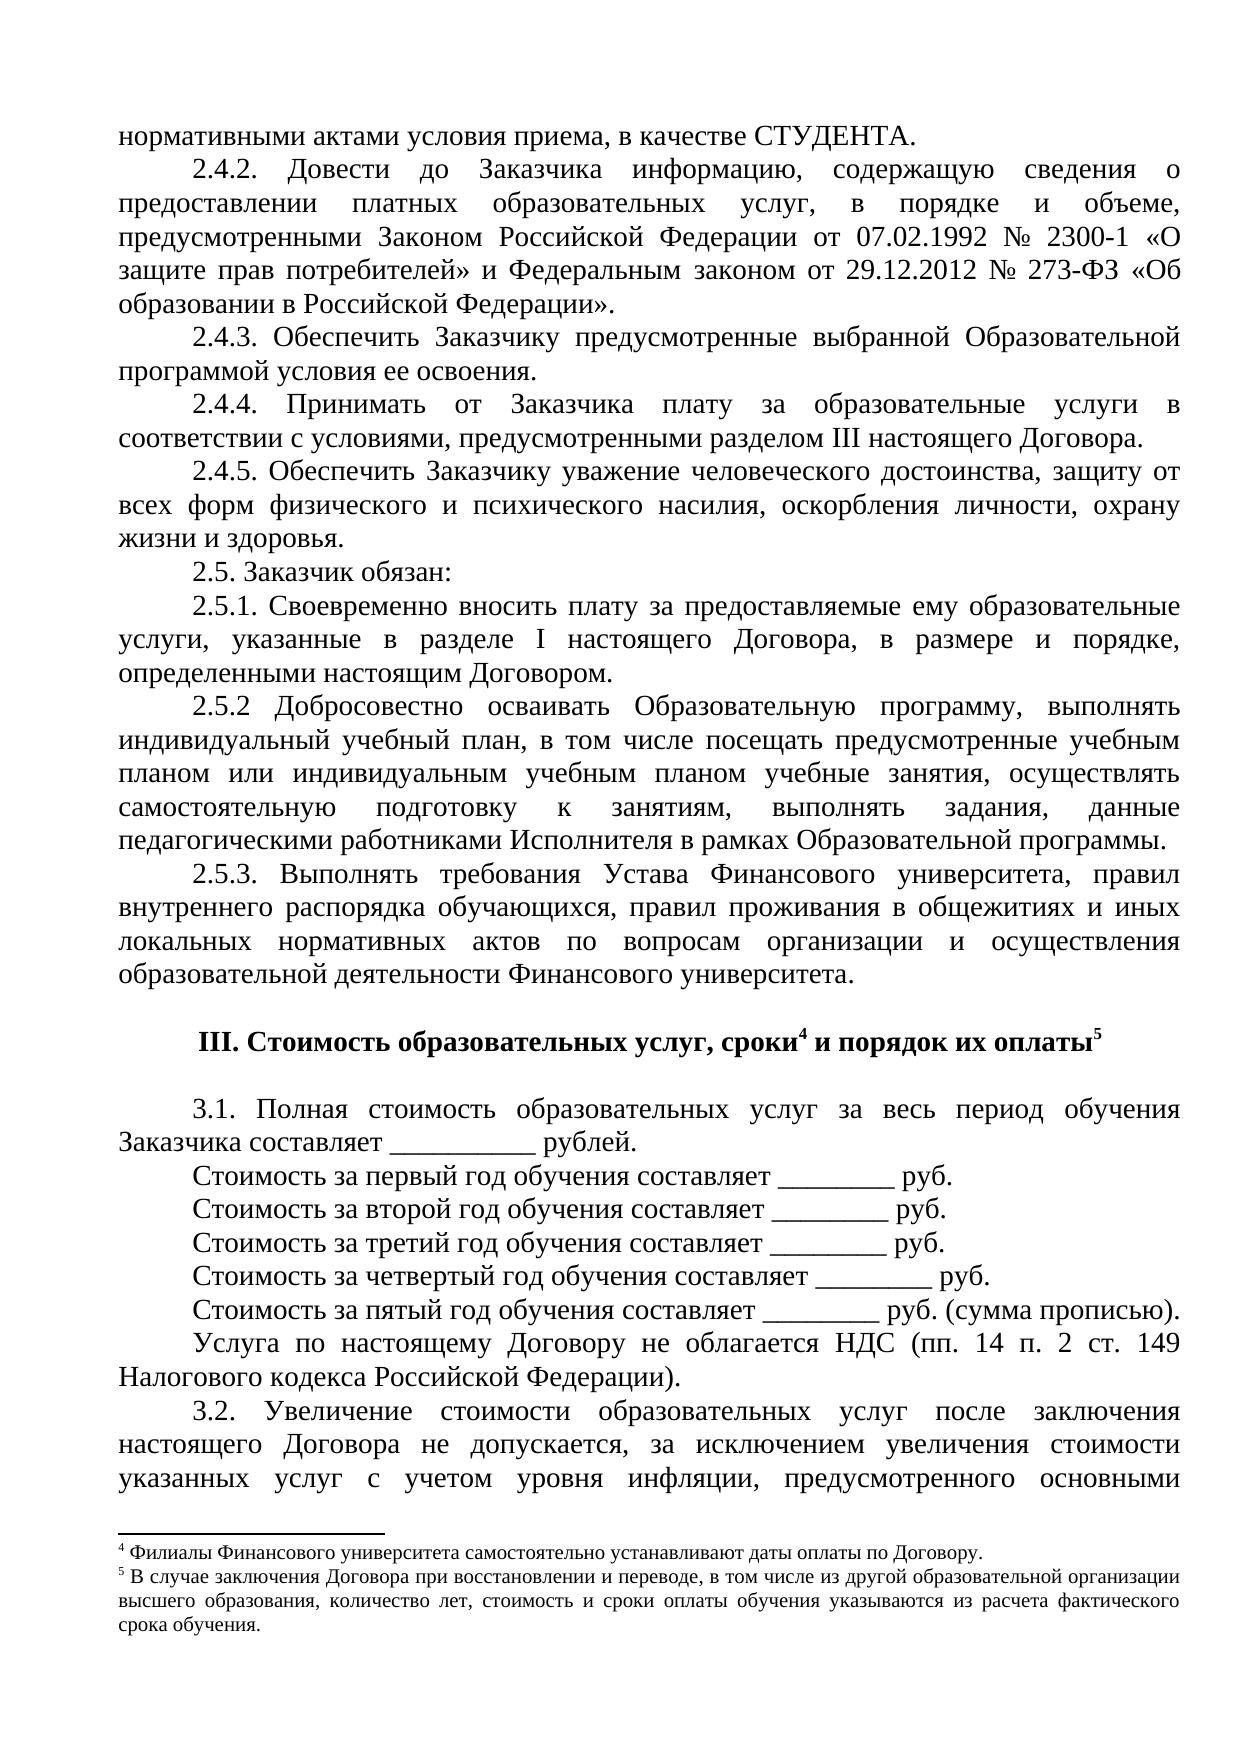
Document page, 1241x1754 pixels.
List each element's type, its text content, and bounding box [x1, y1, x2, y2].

text 2.5.1. Своевременно вносить плату за предоставляемые ему образовательные услуги, указанные в разделе I настоящего Договора, в размере и порядке, определенными настоящим Договором. [118, 588, 1181, 688]
text Услуга по настоящему Договору не облагается НДС (пп. 14 п. 2 ст. 149 Налогового кодекса Российской Федерации). [118, 1326, 1181, 1393]
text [118, 1393, 1181, 1493]
text 2.4.5. Обеспечить Заказчику уважение человеческого достоинства, защиту от всех форм физического и психического насилия, оскорбления личности, охрану жизни и здоровья. [118, 453, 1181, 554]
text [118, 118, 1181, 152]
text Стоимость за четвертый год обучения составляет ________ руб. [118, 1258, 1181, 1292]
text 2.5.3. Выполнять требования Устава Финансового университета, правил внутреннего распорядка обучающихся, правил проживания в общежитиях и иных локальных нормативных актов по вопросам организации и осуществления образовательной деятельности Финансового университета. [118, 856, 1181, 990]
text 2.4.4. Принимать от Заказчика плату за образовательные услуги в соответствии с условиями, предусмотренными разделом III настоящего Договора. [118, 386, 1181, 453]
text 2.5. Заказчик обязан: [118, 554, 1181, 588]
text Стоимость за пятый год обучения составляет ________ руб. (сумма прописью). [118, 1292, 1181, 1326]
text Стоимость за третий год обучения составляет ________ руб. [118, 1225, 1181, 1258]
text Стоимость за первый год обучения составляет ________ руб. [118, 1158, 1181, 1191]
text 3.1. Полная стоимость образовательных услуг за весь период обучения Заказчика составляет __________ рублей. [118, 1091, 1181, 1158]
text 2.4.2. Довести до Заказчика информацию, содержащую сведения о предоставлении платных образовательных услуг, в порядке и объеме, предусмотренными Законом Российской Федерации от 07.02.1992 № 2300-1 «О защите прав потребителей» и Федеральным законом от 29.12.2012 № 273-ФЗ «Об образовании в Российской Федерации». [118, 152, 1181, 319]
text 2.4.3. Обеспечить Заказчику предусмотренные выбранной Образовательной программой условия ее освоения. [118, 319, 1181, 386]
text III. Стоимость образовательных услуг, сроки и порядок их оплаты [118, 1024, 1181, 1057]
text Стоимость за второй год обучения составляет ________ руб. [118, 1191, 1181, 1225]
text 2.5.2 Добросовестно осваивать Образовательную программу, выполнять индивидуальный учебный план, в том числе посещать предусмотренные учебным планом или индивидуальным учебным планом учебные занятия, осуществлять самостоятельную подготовку к занятиям, выполнять задания, данные педагогическими работниками Исполнителя в рамках Образовательной программы. [118, 688, 1181, 856]
